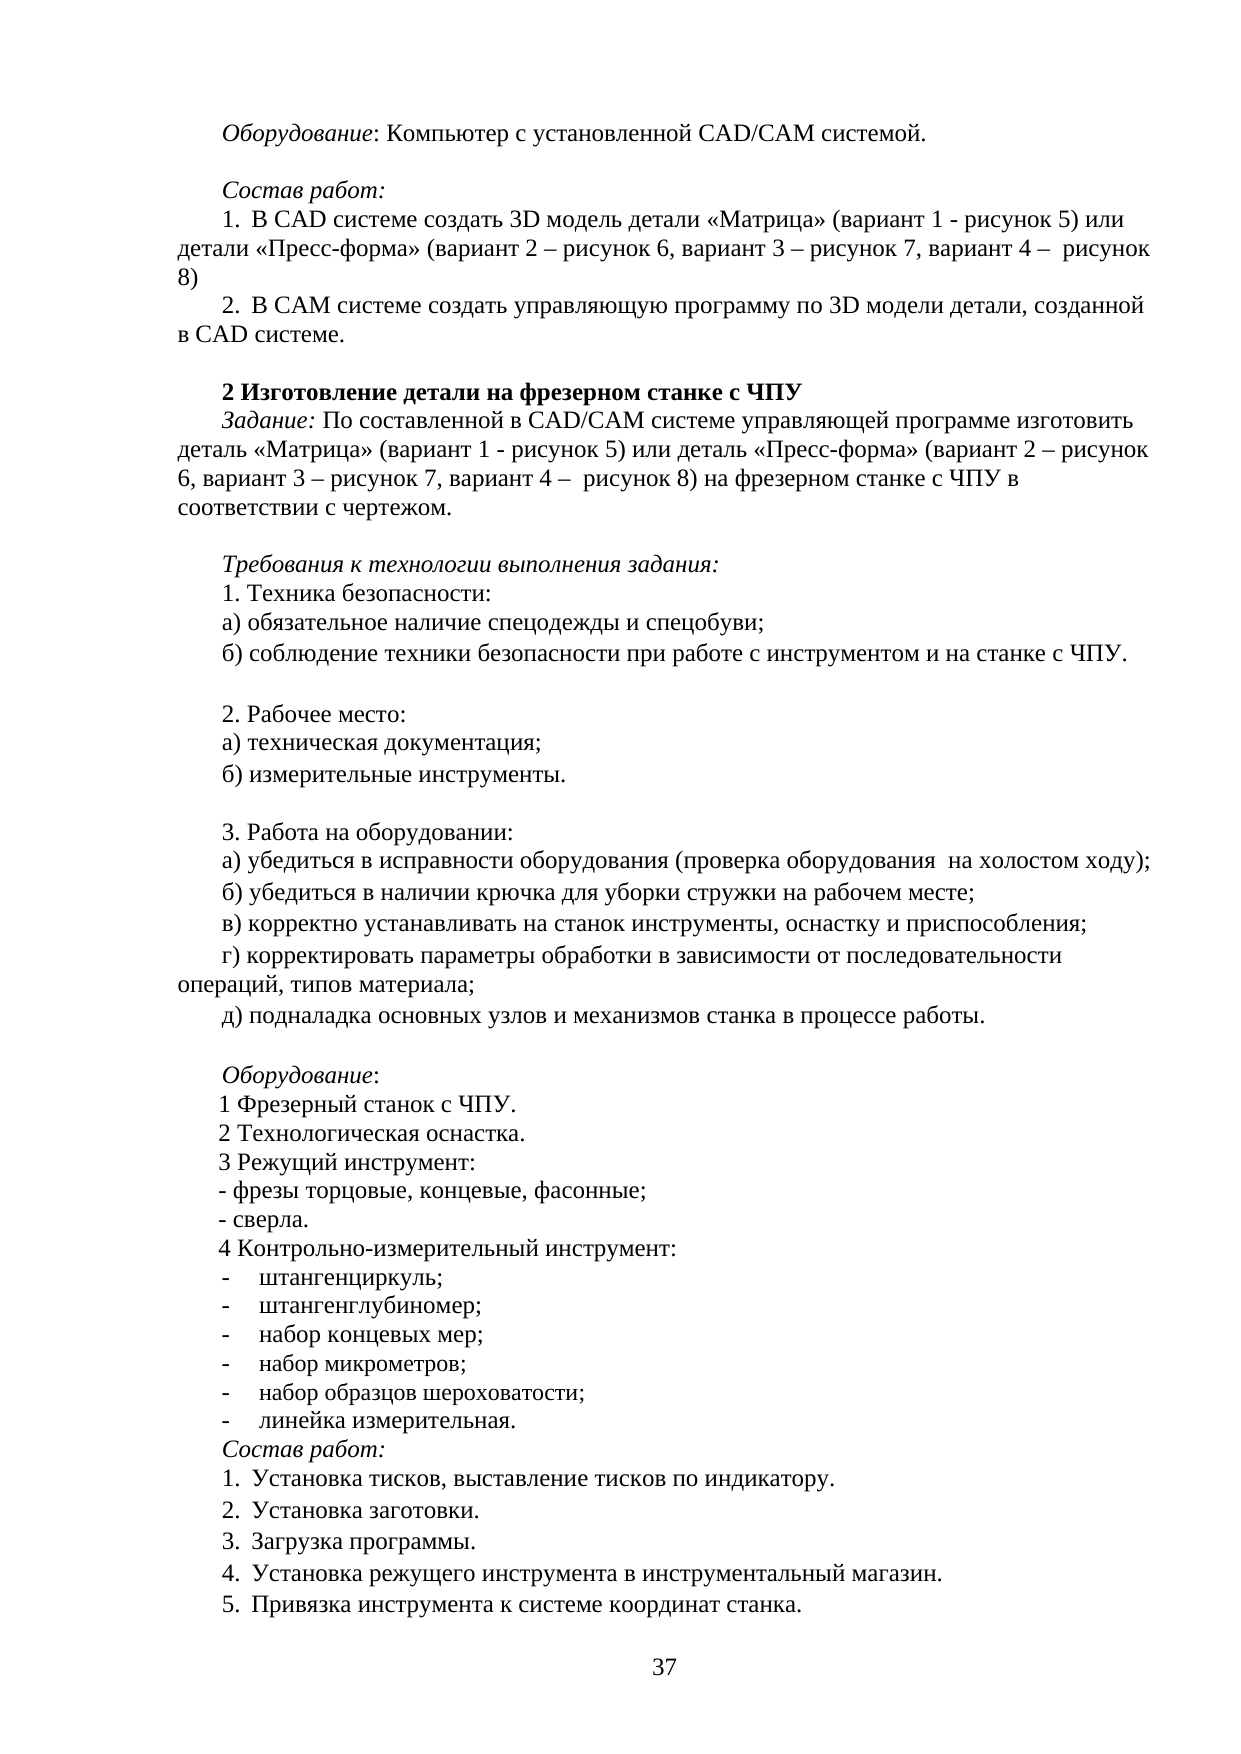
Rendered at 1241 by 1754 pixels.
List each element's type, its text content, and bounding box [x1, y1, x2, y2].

text б) соблюдение техники безопасности при работе с инструментом и на станке с ЧПУ. [177, 638, 1152, 667]
table_cell набор концевых мер; набор микрометров; набор образцов шероховатости; линейка измерительная. [207, 1319, 1155, 1434]
text a) техническая документация; [177, 727, 1152, 756]
text Оборудование: [177, 1061, 1152, 1089]
table_cell 4 Контрольно-измерительный инструмент: [207, 1233, 1155, 1262]
list Привязка инструмента к системе координат станка. [177, 1589, 1152, 1618]
list Установка режущего инструмента в инструментальный магазин. [177, 1558, 1152, 1587]
table_cell штангенглубиномер; [207, 1291, 1155, 1319]
text Состав работ: [177, 176, 1152, 204]
list В CAM системе создать управляющую программу по 3D модели детали, созданной в CAD системе. [177, 291, 1152, 348]
table_cell - сверла. [207, 1204, 1155, 1233]
list Загрузка программы. [177, 1526, 1152, 1555]
text 2 Изготовление детали на фрезерном станке с ЧПУ [177, 377, 1152, 406]
text б) измерительные инструменты. [177, 759, 1152, 788]
list В CAD системе создать 3D модель детали «Матрица» (вариант 1 - рисунок 5) или детали «Пресс-форма» (вариант 2 – рисунок 6, вариант 3 – рисунок 7, вариант 4 – рисунок 8) [177, 204, 1152, 291]
text Оборудование: Компьютер с установленной CAD/CAM системой. [177, 118, 1152, 147]
text 2. Рабочее место: [177, 699, 1152, 727]
text 3. Работа на оборудовании: [177, 817, 1152, 845]
list Установка тисков, выставление тисков по индикатору. [177, 1463, 1152, 1492]
table_cell штангенциркуль; [207, 1262, 1155, 1291]
text б) убедиться в наличии крючка для уборки стружки на рабочем месте; [177, 877, 1152, 906]
text a) обязательное наличие спецодежды и спецобуви; [177, 607, 1152, 636]
list Установка заготовки. [177, 1495, 1152, 1523]
text Требования к технологии выполнения задания: [177, 549, 1152, 578]
text a) убедиться в исправности оборудования (проверка оборудования на холостом ходу); [177, 845, 1152, 874]
text д) подналадка основных узлов и механизмов станка в процессе работы. [177, 1000, 1152, 1029]
table_header 1 Фрезерный станок с ЧПУ. 2 Технологическая оснастка. 3 Режущий инструмент: [207, 1089, 1155, 1176]
text в) корректно устанавливать на станок инструменты, оснастку и приспособления; [177, 908, 1152, 937]
text г) корректировать параметры обработки в зависимости от последовательности операций, типов материала; [177, 940, 1152, 997]
text Состав работ: [177, 1434, 1152, 1463]
text 1. Техника безопасности: [177, 578, 1152, 607]
text Задание: По составленной в CAD/CAM системе управляющей программе изготовить деталь «Матрица» (вариант 1 - рисунок 5) или деталь «Пресс-форма» (вариант 2 – рисунок 6, вариант 3 – рисунок 7, вариант 4 – рисунок 8) на фрезерном станке с ЧПУ в соответствии с чертежом. [177, 406, 1152, 521]
table_cell - фрезы торцовые, концевые, фасонные; [207, 1176, 1155, 1204]
